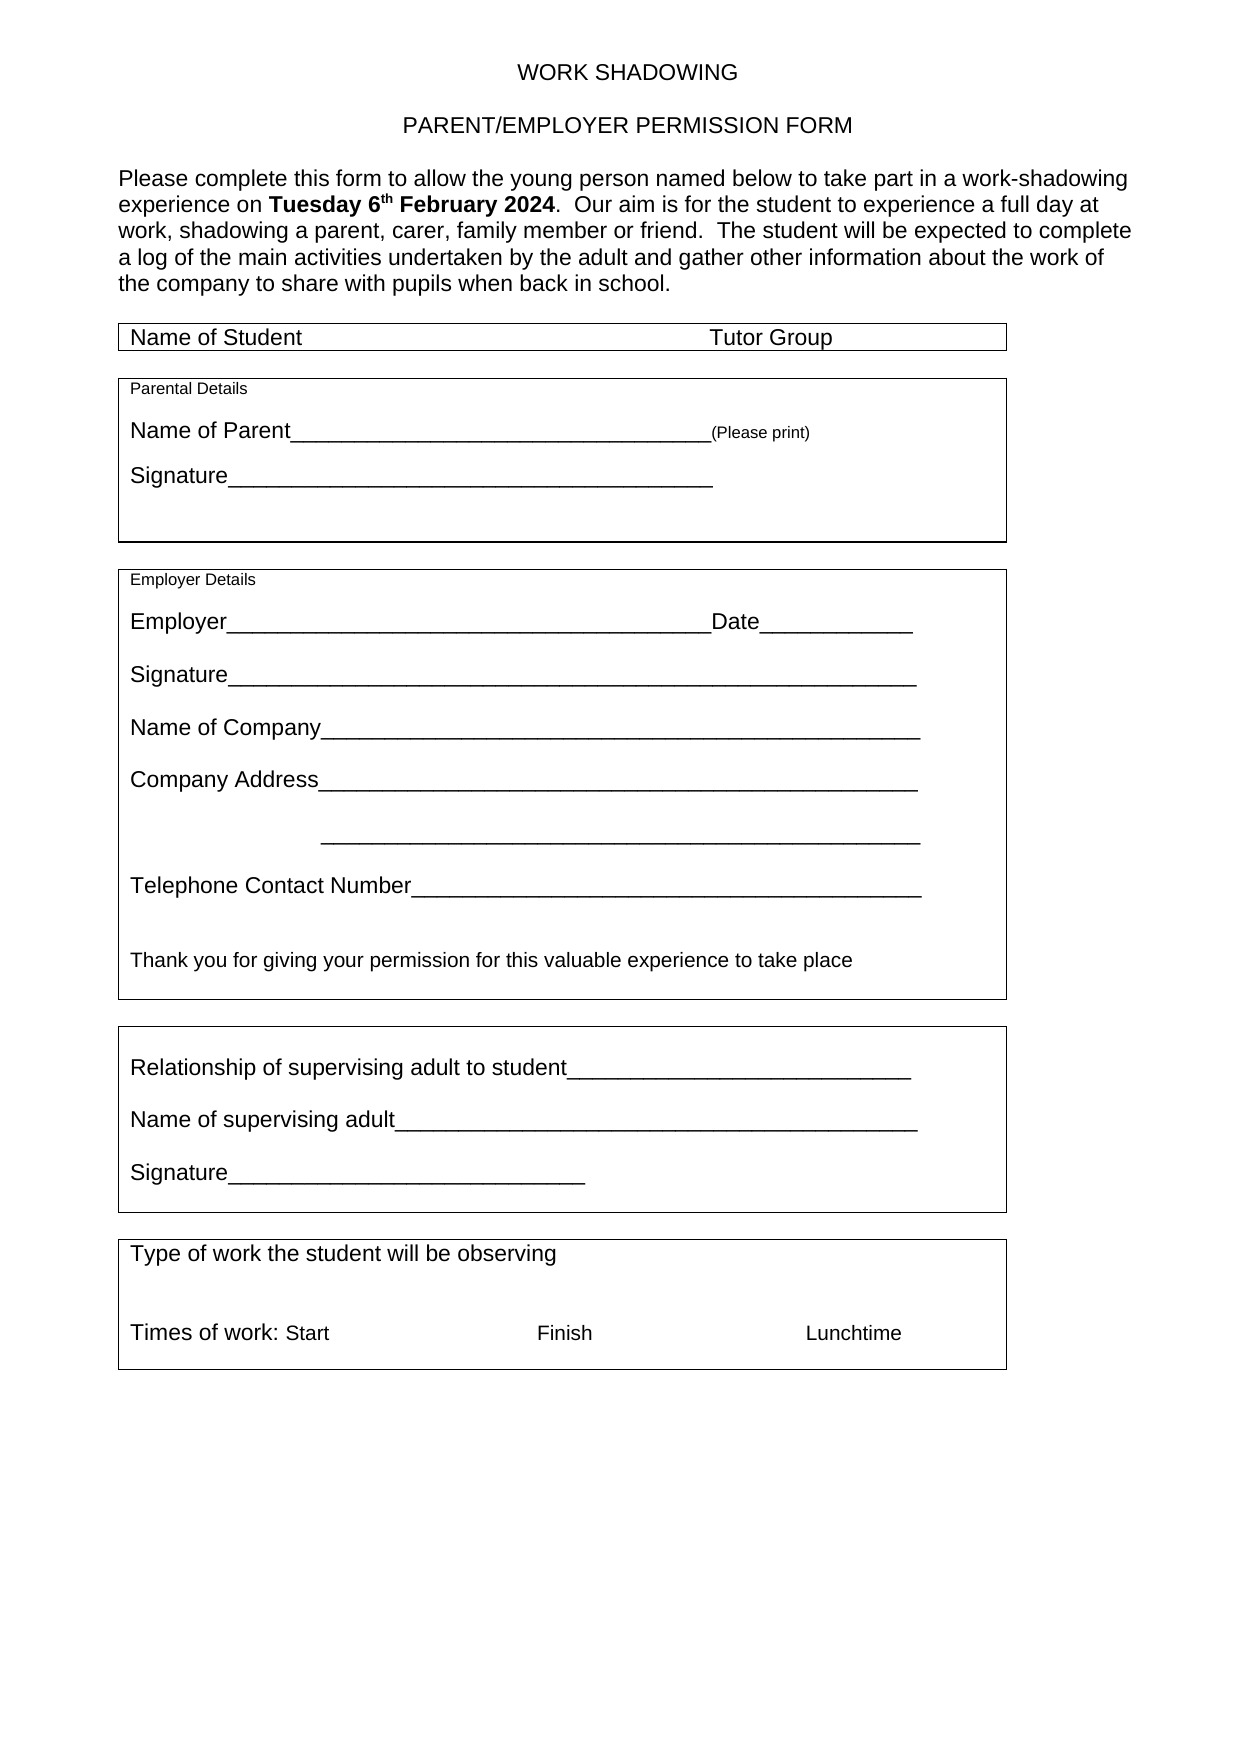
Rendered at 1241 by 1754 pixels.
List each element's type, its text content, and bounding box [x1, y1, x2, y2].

table_header Name of Student Tutor Group [119, 324, 1006, 350]
table_header Parental Details Name of Parent_________________________________(Please print) Signature______________________________________ [119, 379, 1006, 541]
text Please complete this form to allow the young person named below to take part in a work-shadowing experience on Tuesday 6th February 2024. Our aim is for the student to experience a full day at work, shadowing a parent, carer, family member or friend. The student will be expected to complete a log of the main activities undertaken by the adult and gather other information about the work of the company to share with pupils when back in school. [118, 164, 1137, 296]
table_header Employer Details Employer______________________________________Date____________ Signature______________________________________________________ Name of Company_______________________________________________ Company Address_______________________________________________ _______________________________________________ Telephone Contact Number________________________________________ Thank you for giving your permission for this valuable experience to take place [119, 570, 1006, 999]
text WORK SHADOWING [118, 59, 1137, 85]
table_header Relationship of supervising adult to student___________________________ Name of supervising adult_________________________________________ Signature____________________________ [119, 1027, 1006, 1212]
table_header Type of work the student will be observing Times of work: Start Finish Lunchtime [119, 1240, 1006, 1369]
text PARENT/EMPLOYER PERMISSION FORM [118, 112, 1137, 138]
